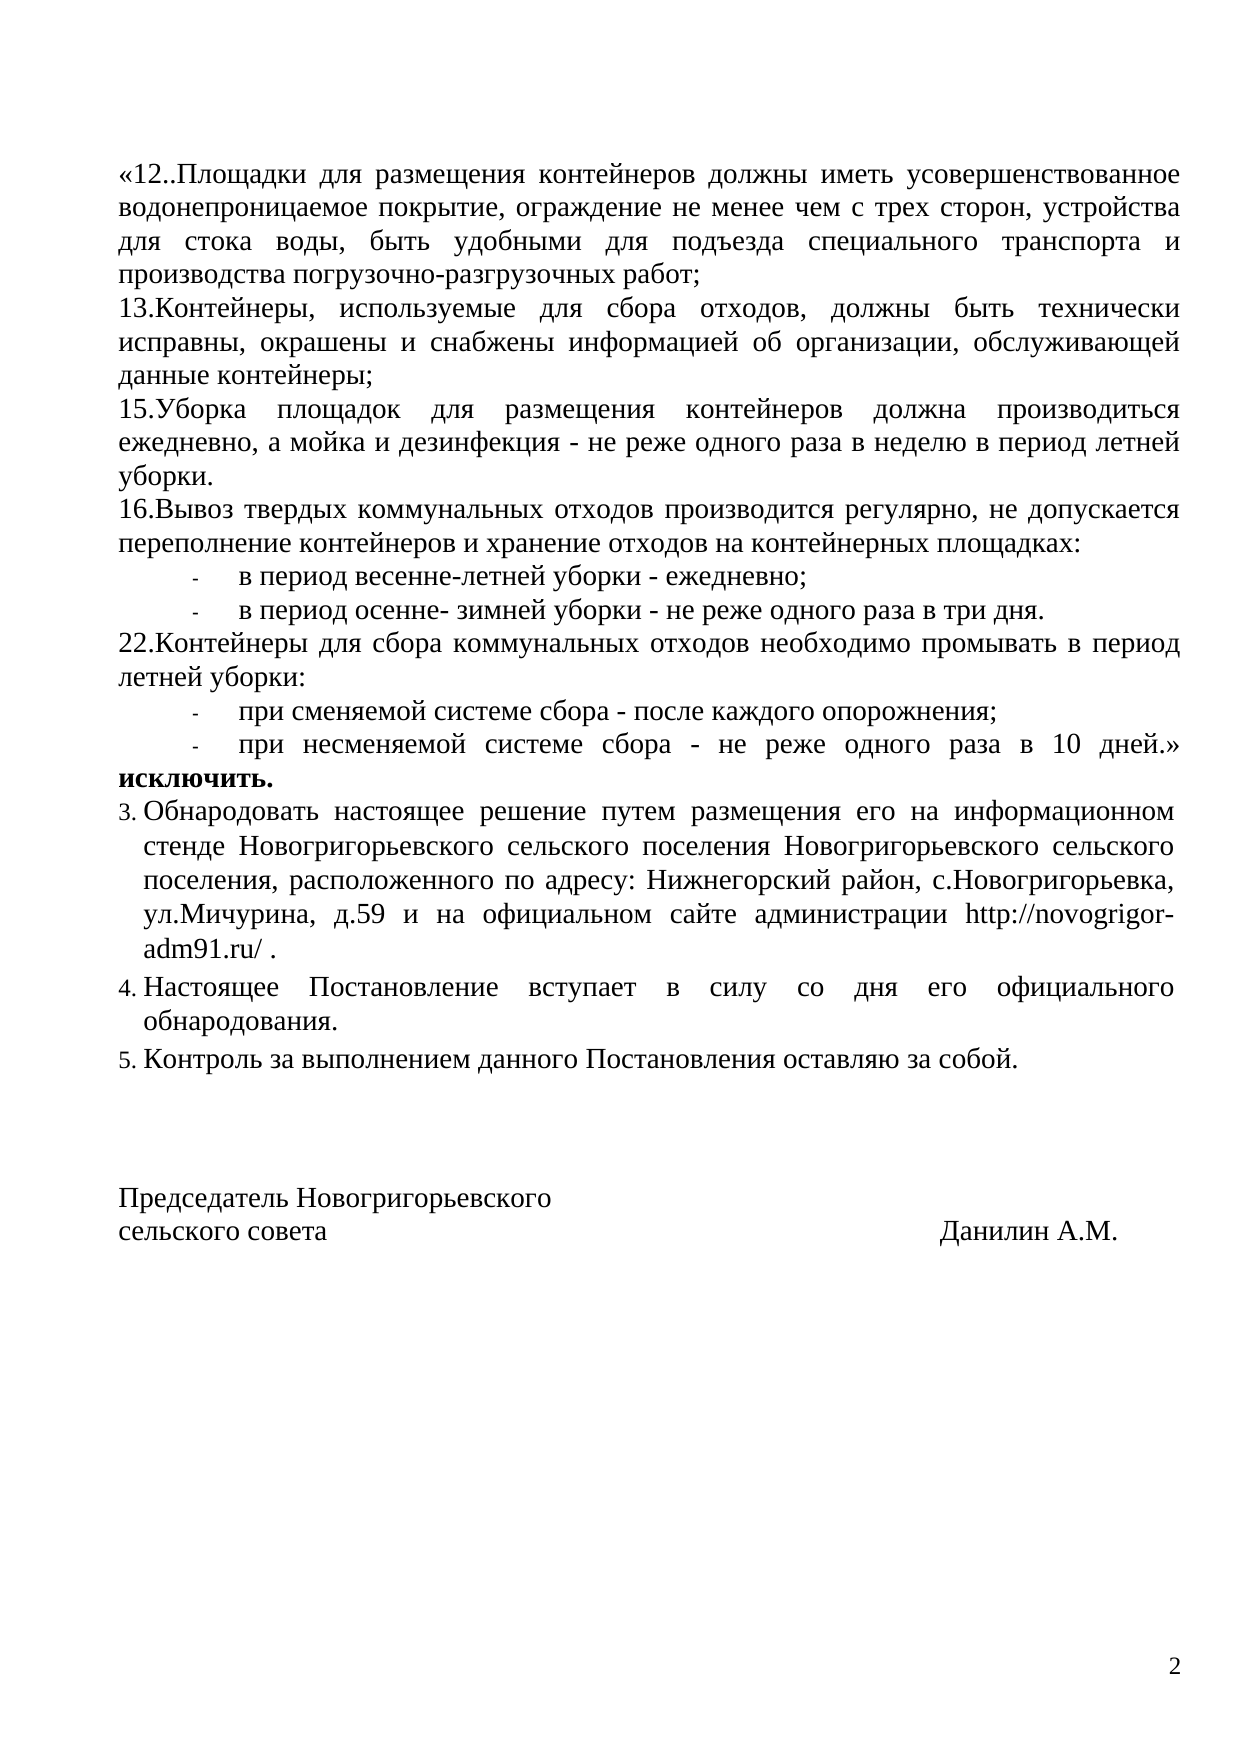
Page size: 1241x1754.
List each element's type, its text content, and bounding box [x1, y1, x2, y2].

text сельского совета Данилин А.М. [118, 1213, 1181, 1247]
text при сменяемой системе сбора - после каждого опорожнения; [118, 693, 1181, 726]
text в период весенне-летней уборки - ежедневно; [118, 558, 1181, 592]
text при несменяемой системе сбора - не реже одного раза в 10 дней.» исключить. [118, 726, 1181, 793]
list Контроль за выполнением данного Постановления оставляю за собой. [118, 1041, 1175, 1074]
text 15.Уборка площадок для размещения контейнеров должна производиться ежедневно, а мойка и дезинфекция - не реже одного раза в неделю в период летней уборки. [118, 391, 1181, 491]
list Обнародовать настоящее решение путем размещения его на информационном стенде Новогригорьевского сельского поселения Новогригорьевского сельского поселения, расположенного по адресу: Нижнегорский район, с.Новогригорьевка, ул.Мичурина, д.59 и на официальном сайте администрации http://novogrigor-adm91.ru/ . [118, 793, 1175, 965]
text 16.Вывоз твердых коммунальных отходов производится регулярно, не допускается переполнение контейнеров и хранение отходов на контейнерных площадках: [118, 491, 1181, 558]
text «12..Площадки для размещения контейнеров должны иметь усовершенствованное водонепроницаемое покрытие, ограждение не менее чем с трех сторон, устройства для стока воды, быть удобными для подъезда специального транспорта и производства погрузочно-разгрузочных работ; [118, 156, 1181, 290]
list Настоящее Постановление вступает в силу со дня его официального обнародования. [118, 969, 1175, 1037]
text 22.Контейнеры для сбора коммунальных отходов необходимо промывать в период летней уборки: [118, 626, 1181, 693]
text в период осенне- зимней уборки - не реже одного раза в три дня. [118, 592, 1181, 626]
text 13.Контейнеры, используемые для сбора отходов, должны быть технически исправны, окрашены и снабжены информацией об организации, обслуживающей данные контейнеры; [118, 290, 1181, 391]
text Председатель Новогригорьевского [118, 1180, 1181, 1213]
